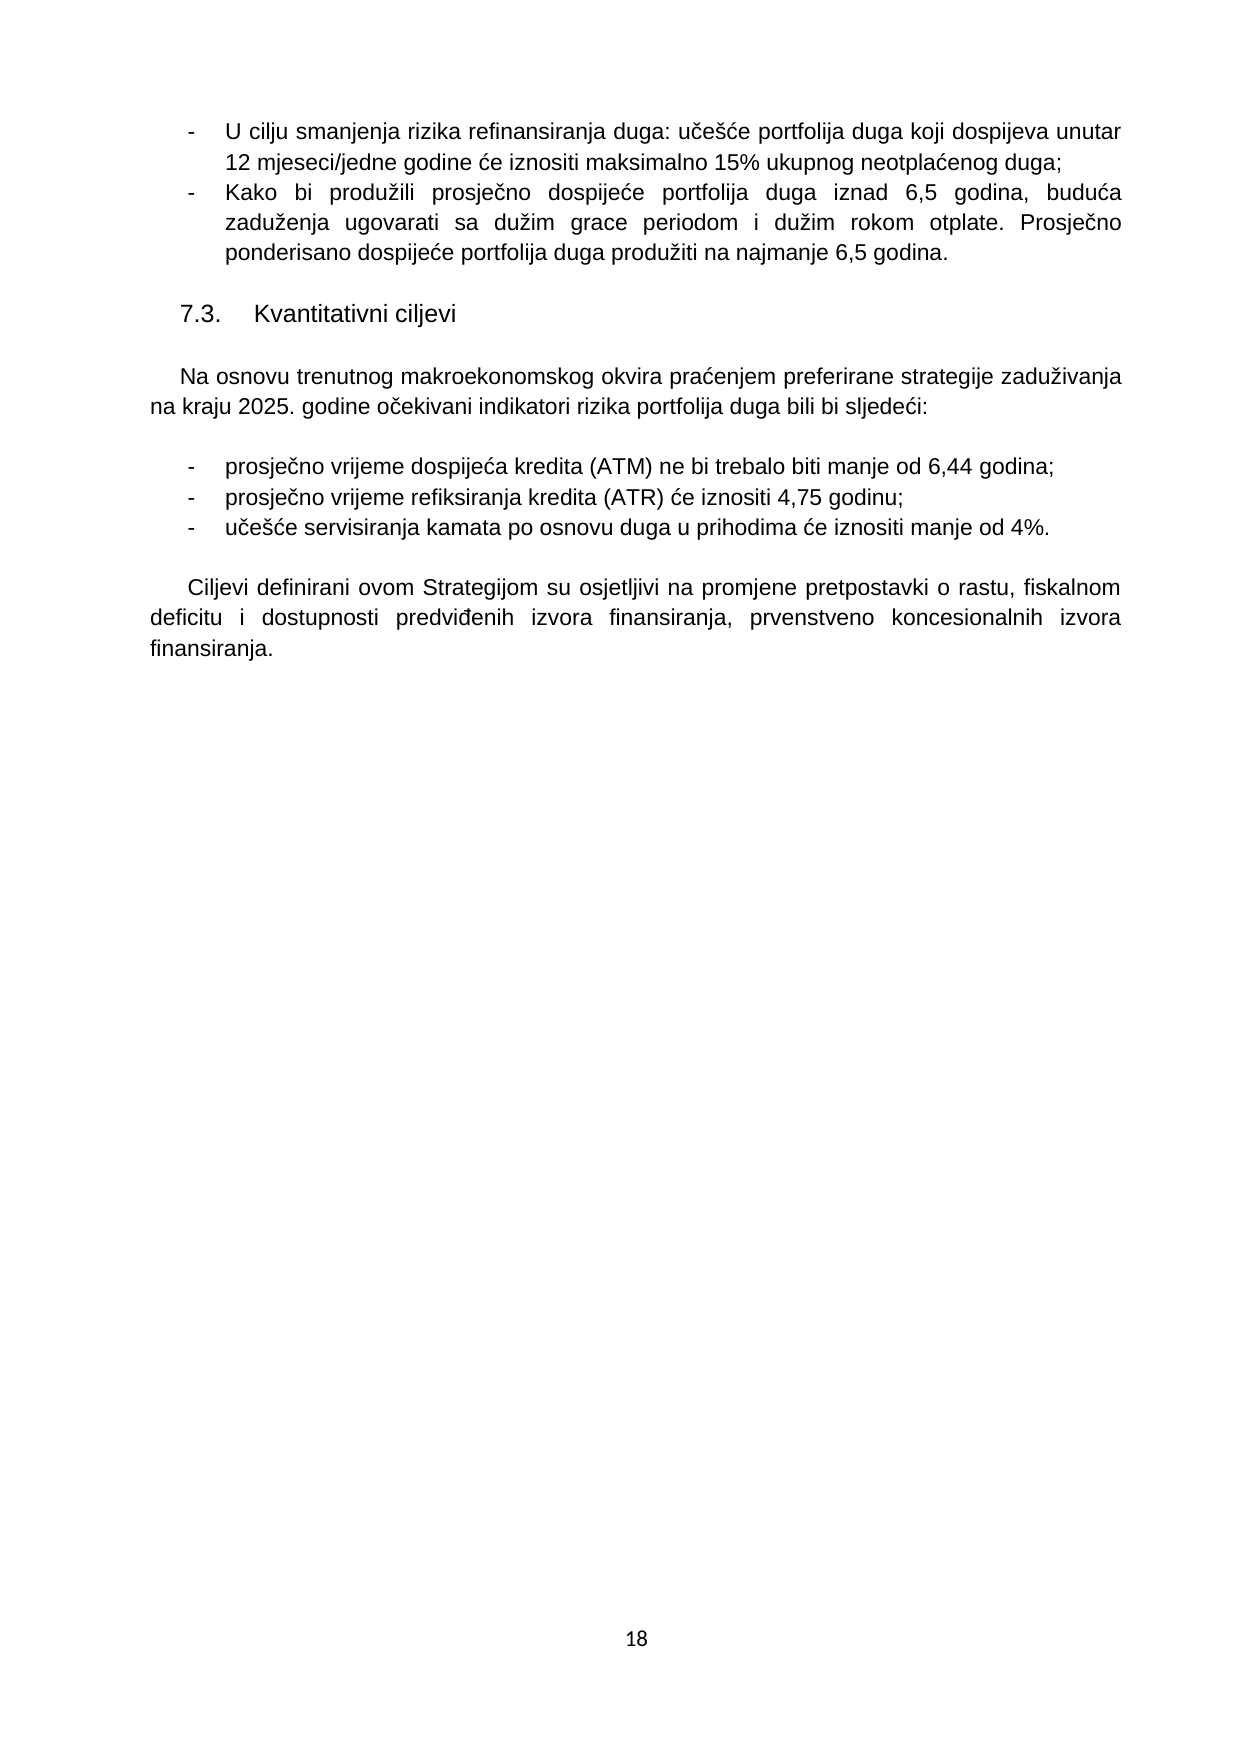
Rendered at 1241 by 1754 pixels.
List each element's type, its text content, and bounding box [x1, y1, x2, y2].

list prosječno vrijeme dospijeća kredita (ATM) ne bi trebalo biti manje od 6,44 godina; [187, 453, 1122, 480]
list Kako bi produžili prosječno dospijeće portfolija duga iznad 6,5 godina, buduća zaduženja ugovarati sa dužim grace periodom i dužim rokom otplate. Prosječno ponderisano dospijeće portfolija duga produžiti na najmanje 6,5 godina. [187, 179, 1122, 265]
text Na osnovu trenutnog makroekonomskog okvira praćenjem preferirane strategije zaduživanja na kraju 2025. godine očekivani indikatori rizika portfolija duga bili bi sljedeći: [150, 363, 1122, 419]
subtitle Kvantitativni ciljevi [179, 299, 1122, 328]
text Ciljevi definirani ovom Strategijom su osjetljivi na promjene pretpostavki o rastu, fiskalnom deficitu i dostupnosti predviđenih izvora finansiranja, prvenstveno koncesionalnih izvora finansiranja. [150, 574, 1122, 661]
list prosječno vrijeme refiksiranja kredita (ATR) će iznositi 4,75 godinu; [187, 483, 1122, 510]
list učešće servisiranja kamata po osnovu duga u prihodima će iznositi manje od 4%. [187, 514, 1122, 540]
list U cilju smanjenja rizika refinansiranja duga: učešće portfolija duga koji dospijeva unutar 12 mjeseci/jedne godine će iznositi maksimalno 15% ukupnog neotplaćenog duga; [187, 118, 1122, 175]
